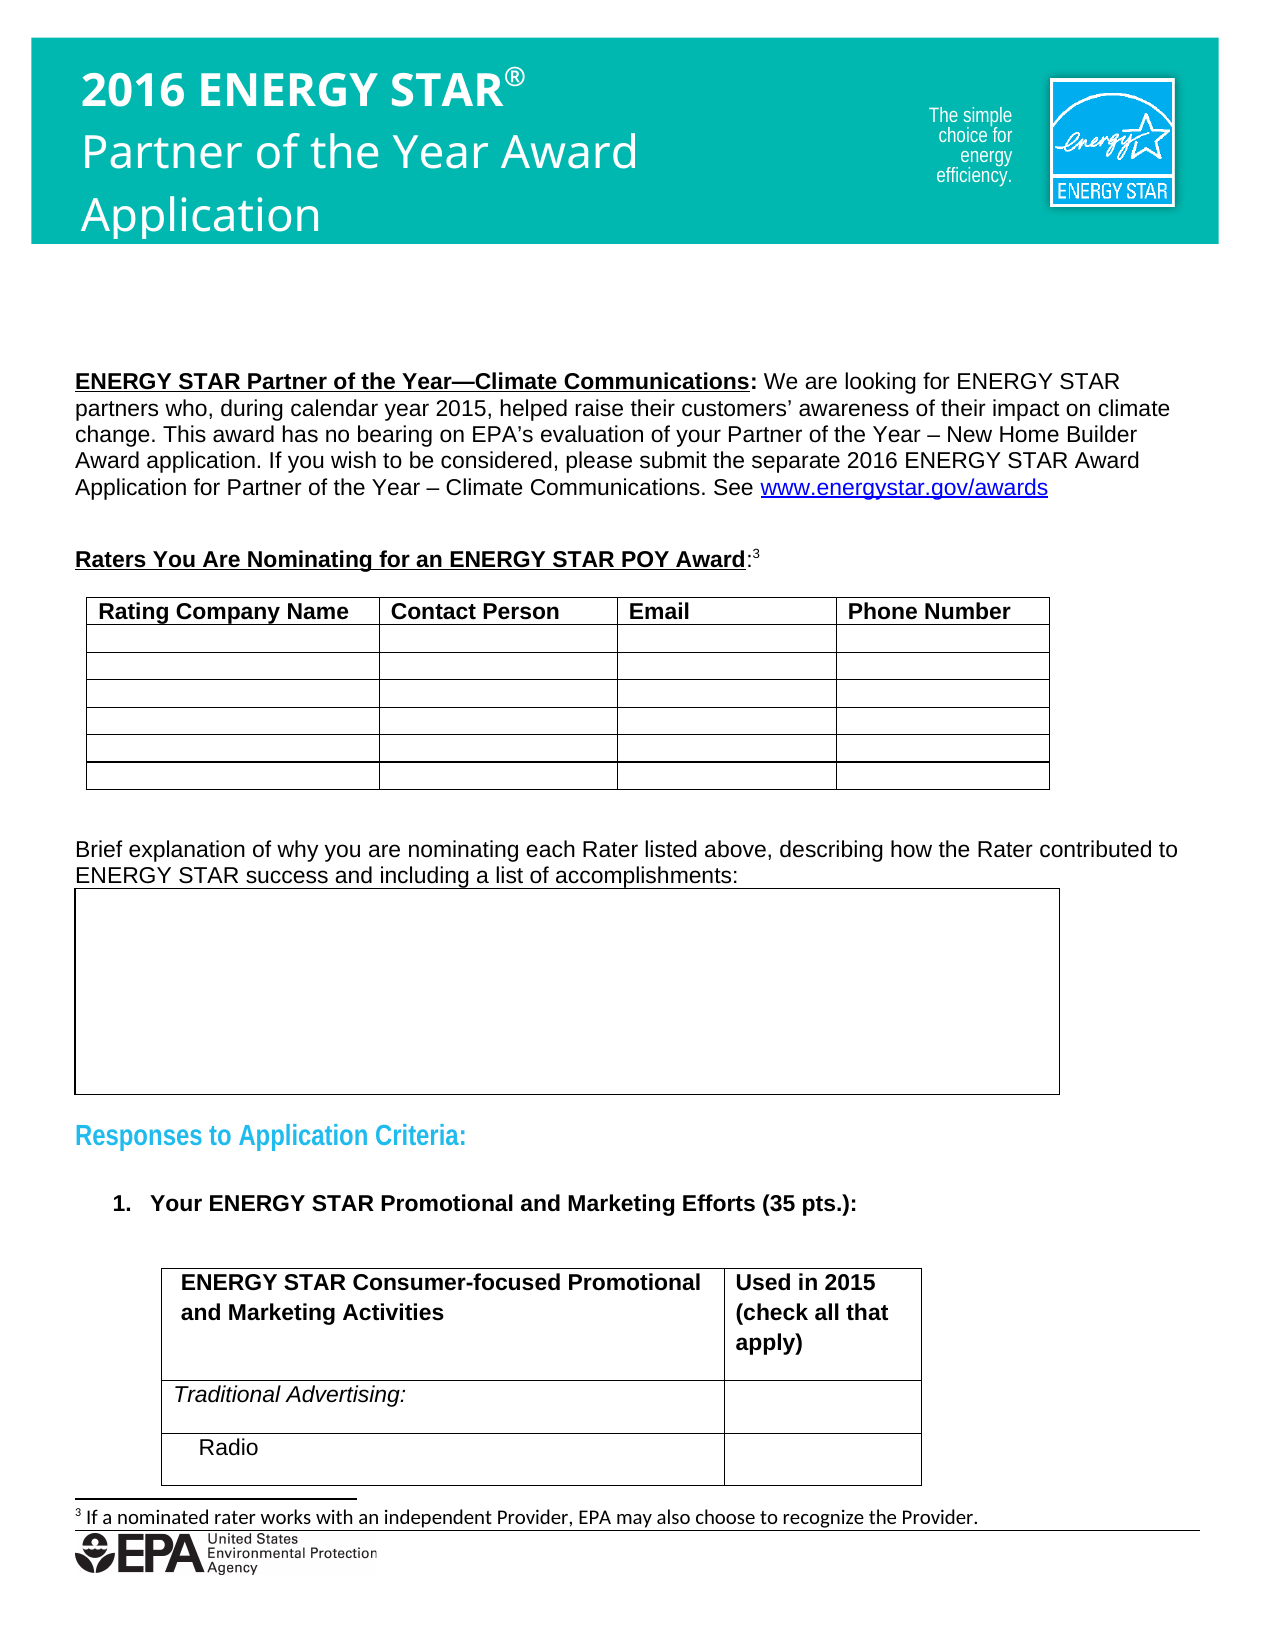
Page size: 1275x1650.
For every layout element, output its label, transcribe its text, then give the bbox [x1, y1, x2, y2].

table_cell [618, 735, 836, 761]
table_cell [618, 708, 836, 734]
picture [1050, 78, 1175, 207]
table_cell [380, 735, 617, 761]
table_cell [87, 625, 379, 652]
table_cell [725, 1381, 921, 1432]
table_header Phone Number [837, 598, 1049, 624]
table_cell [87, 708, 379, 734]
table_cell [837, 680, 1049, 707]
table_cell [837, 625, 1049, 652]
table_cell [380, 763, 617, 789]
text ENERGY STAR Partner of the Year—Climate Communications: We are looking for ENERGY STAR partners who, during calendar year 2015, helped raise their customers’ awareness of their impact on climate change. This award has no bearing on EPA’s evaluation of your Partner of the Year – New Home Builder Award application. If you wish to be considered, please submit the separate 2016 ENERGY STAR Award Application for Partner of the Year – Climate Communications. See www.energystar.gov/awards [75, 368, 1200, 500]
table_cell [618, 680, 836, 707]
table_cell [87, 680, 379, 707]
table_header Rating Company Name [87, 598, 379, 624]
text Responses to Application Criteria: [75, 1118, 1200, 1152]
table_cell [380, 625, 617, 652]
table_cell [87, 763, 379, 789]
table_cell Radio [162, 1434, 724, 1484]
table_cell [837, 653, 1049, 679]
table_cell [380, 708, 617, 734]
table_cell [87, 735, 379, 761]
table_cell Traditional Advertising: [162, 1381, 724, 1432]
table_cell [837, 763, 1049, 789]
table_cell [837, 735, 1049, 761]
table_header Used in 2015 (check all that apply) [725, 1269, 921, 1380]
text Brief explanation of why you are nominating each Rater listed above, describing how the Rater contributed to ENERGY STAR success and including a list of accomplishments: [75, 836, 1200, 888]
table_cell [618, 625, 836, 652]
text Raters You Are Nominating for an ENERGY STAR POY Award: [75, 546, 1200, 572]
table_cell [380, 653, 617, 679]
table_cell [87, 653, 379, 679]
table_header Contact Person [380, 598, 617, 624]
table_cell [618, 653, 836, 679]
table_header Email [618, 598, 836, 624]
picture [75, 1533, 377, 1575]
list Your ENERGY STAR Promotional and Marketing Efforts (35 pts.): [112, 1190, 1200, 1217]
table_cell [380, 680, 617, 707]
table_header ENERGY STAR Consumer-focused Promotional and Marketing Activities [162, 1269, 724, 1380]
table_cell [725, 1434, 921, 1484]
table_cell [837, 708, 1049, 734]
table_cell [618, 763, 836, 789]
